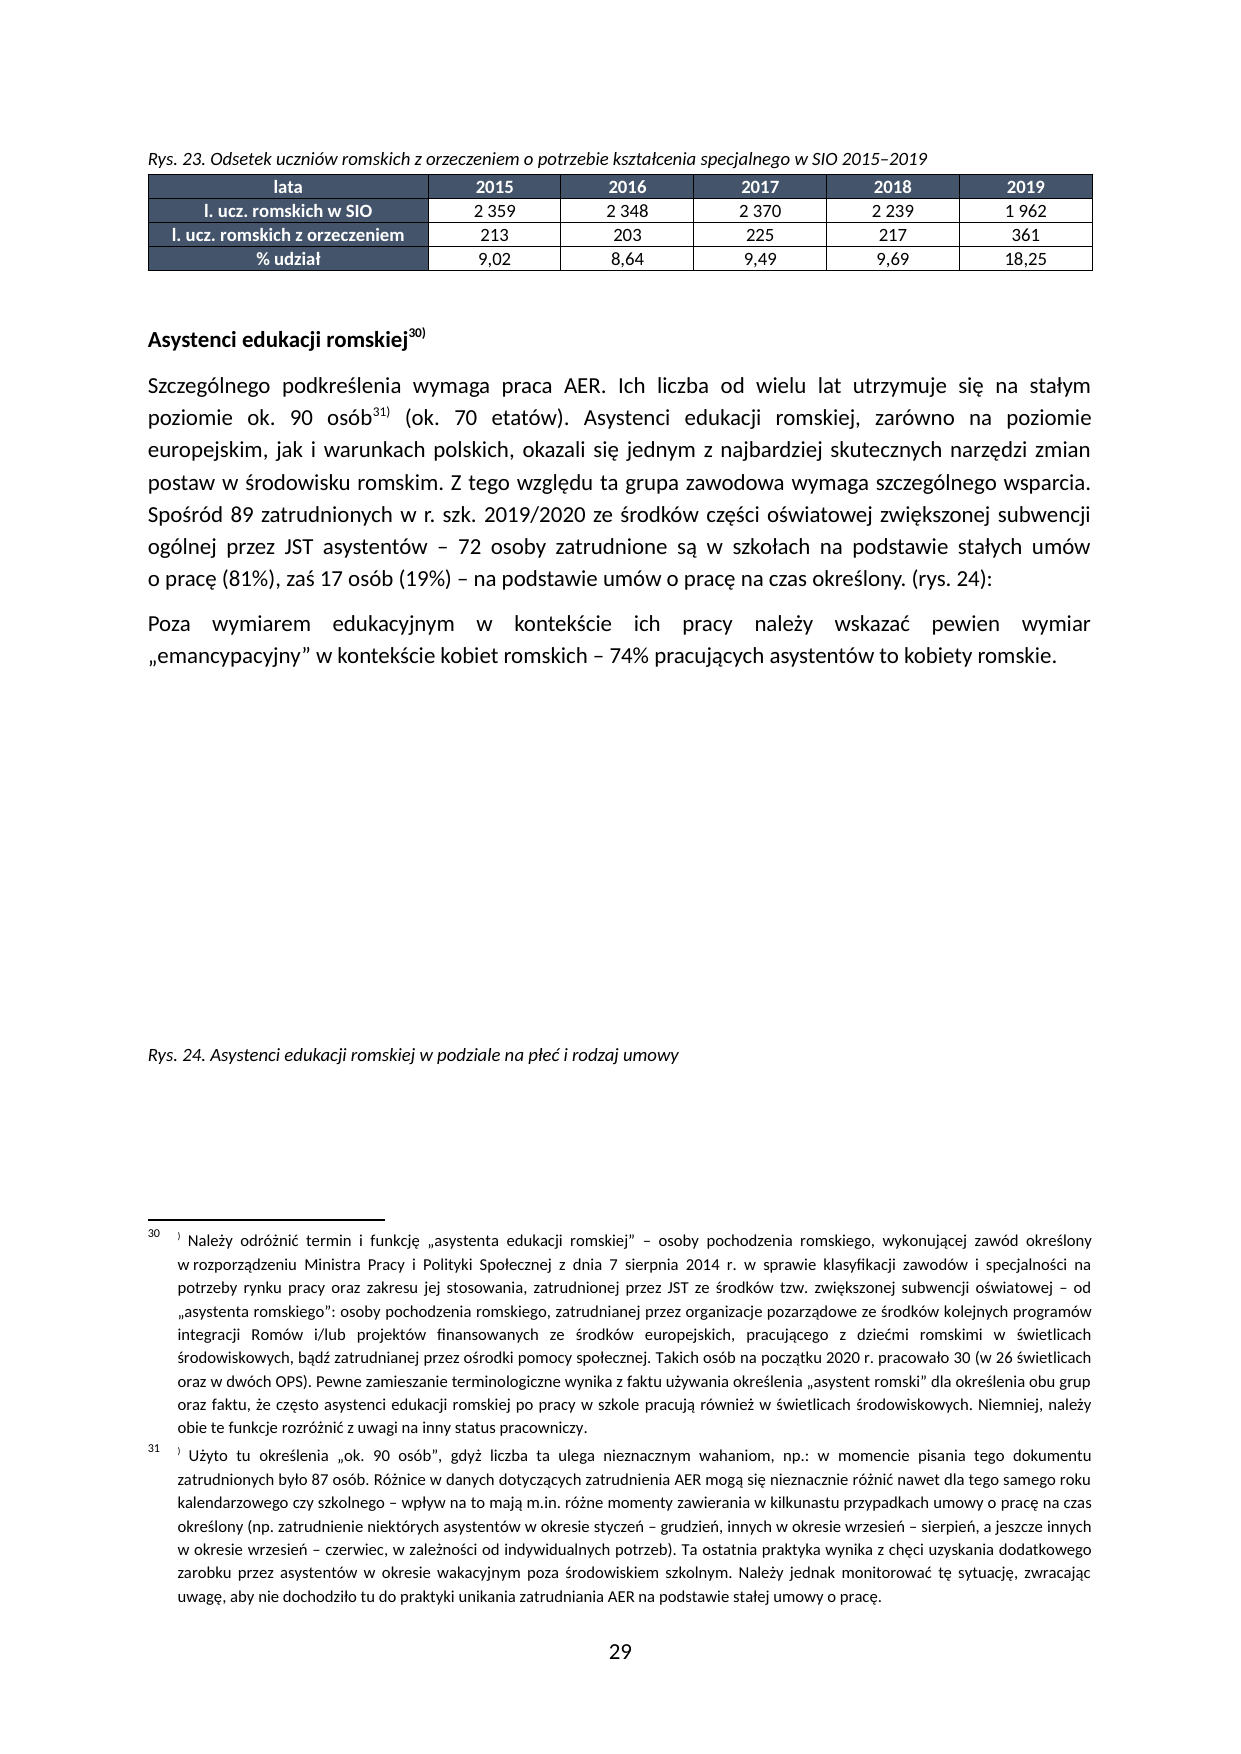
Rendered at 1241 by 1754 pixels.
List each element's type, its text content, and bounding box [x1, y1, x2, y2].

table_cell l. ucz. romskich z orzeczeniem [149, 223, 428, 246]
table_cell 18,25 [960, 247, 1092, 270]
table_cell 8,64 [561, 247, 693, 270]
table_cell 217 [827, 223, 959, 246]
table_cell 1 962 [960, 199, 1092, 222]
table_cell 2 370 [694, 199, 826, 222]
table_cell 225 [694, 223, 826, 246]
table_header 2015 [429, 175, 560, 198]
table_cell 9,49 [694, 247, 826, 270]
table_cell l. ucz. romskich w SIO [149, 199, 428, 222]
table_header 2017 [694, 175, 826, 198]
text Rys. 24. Asystenci edukacji romskiej w podziale na płeć i rodzaj umowy [148, 1043, 1093, 1066]
table_cell 361 [960, 223, 1092, 246]
text Rys. 23. Odsetek uczniów romskich z orzeczeniem o potrzebie kształcenia specjalnego w SIO 2015–2019 [148, 148, 1093, 171]
table_cell 9,69 [827, 247, 959, 270]
table_cell 213 [429, 223, 560, 246]
text Asystenci edukacji romskiej) [148, 325, 1093, 353]
text Szczególnego podkreślenia wymaga praca AER. Ich liczba od wielu lat utrzymuje się na stałym poziomie ok. 90 osób) (ok. 70 etatów). Asystenci edukacji romskiej, zarówno na poziomie europejskim, jak i warunkach polskich, okazali się jednym z najbardziej skutecznych narzędzi zmian postaw w środowisku romskim. Z tego względu ta grupa zawodowa wymaga szczególnego wsparcia. Spośród 89 zatrudnionych w r. szk. 2019/2020 ze środków części oświatowej zwiększonej subwencji ogólnej przez JST asystentów – 72 osoby zatrudnione są w szkołach na podstawie stałych umów o pracę (81%), zaś 17 osób (19%) – na podstawie umów o pracę na czas określony. (rys. 24): [148, 371, 1093, 592]
table_cell % udział [149, 247, 428, 270]
table_header 2016 [561, 175, 693, 198]
table_cell 2 239 [827, 199, 959, 222]
table_header 2019 [960, 175, 1092, 198]
table_cell 2 348 [561, 199, 693, 222]
text Poza wymiarem edukacyjnym w kontekście ich pracy należy wskazać pewien wymiar „emancypacyjny” w kontekście kobiet romskich – 74% pracujących asystentów to kobiety romskie. [148, 609, 1093, 669]
table_header 2018 [827, 175, 959, 198]
table_header lata [149, 175, 428, 198]
table_cell 203 [561, 223, 693, 246]
table_cell 9,02 [429, 247, 560, 270]
table_cell 2 359 [429, 199, 560, 222]
